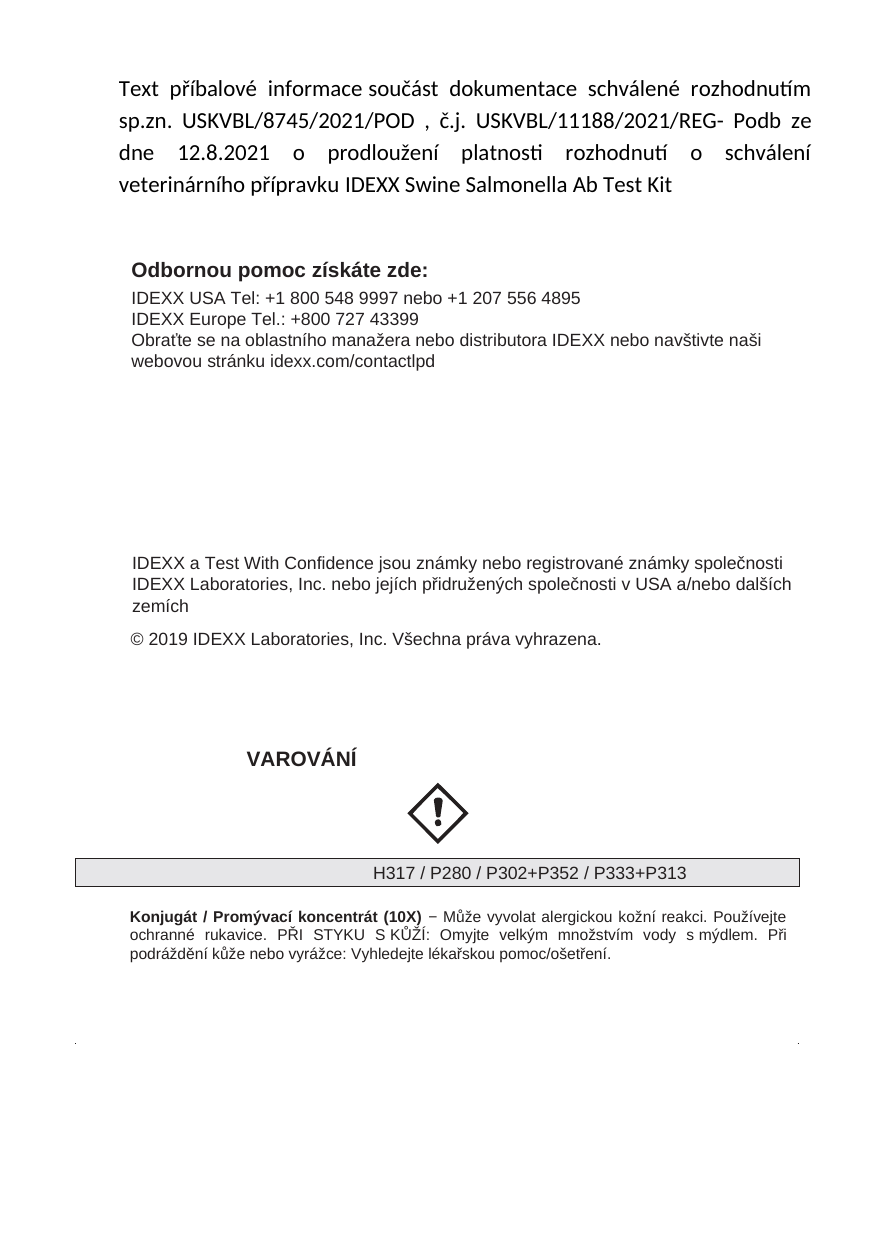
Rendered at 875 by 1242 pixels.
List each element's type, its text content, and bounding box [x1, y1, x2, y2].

text Konjugát / Promývací koncentrát (10X) − Může vyvolat alergickou kožní reakci. Používejte ochranné rukavice. PŘI STYKU S KŮŽÍ: Omyjte velkým množstvím vody s mýdlem. Při podráždění kůže nebo vyrážce: Vyhledejte lékařskou pomoc/ošetření. [129, 907, 787, 963]
text Odbornou pomoc získáte zde: [131, 258, 814, 282]
text VAROVÁNÍ [246, 748, 814, 771]
text IDEXX USA Tel: +1 800 548 9997 nebo +1 207 556 4895 [131, 287, 814, 308]
text H317 / P280 / P302+P352 / P333+P313 [373, 862, 814, 883]
text Obraťte se na oblastního manažera nebo distributora IDEXX nebo navštivte naši webovou stránku idexx.com/contactlpd [131, 330, 814, 371]
text IDEXX a Test With Confidence jsou známky nebo registrované známky společnosti IDEXX Laboratories, Inc. nebo jejích přidružených společnosti v USA a/nebo dalších zemích [132, 553, 806, 616]
text IDEXX Europe Tel.: +800 727 43399 [131, 309, 814, 329]
text © 2019 IDEXX Laboratories, Inc. Všechna práva vyhrazena. [130, 628, 814, 649]
